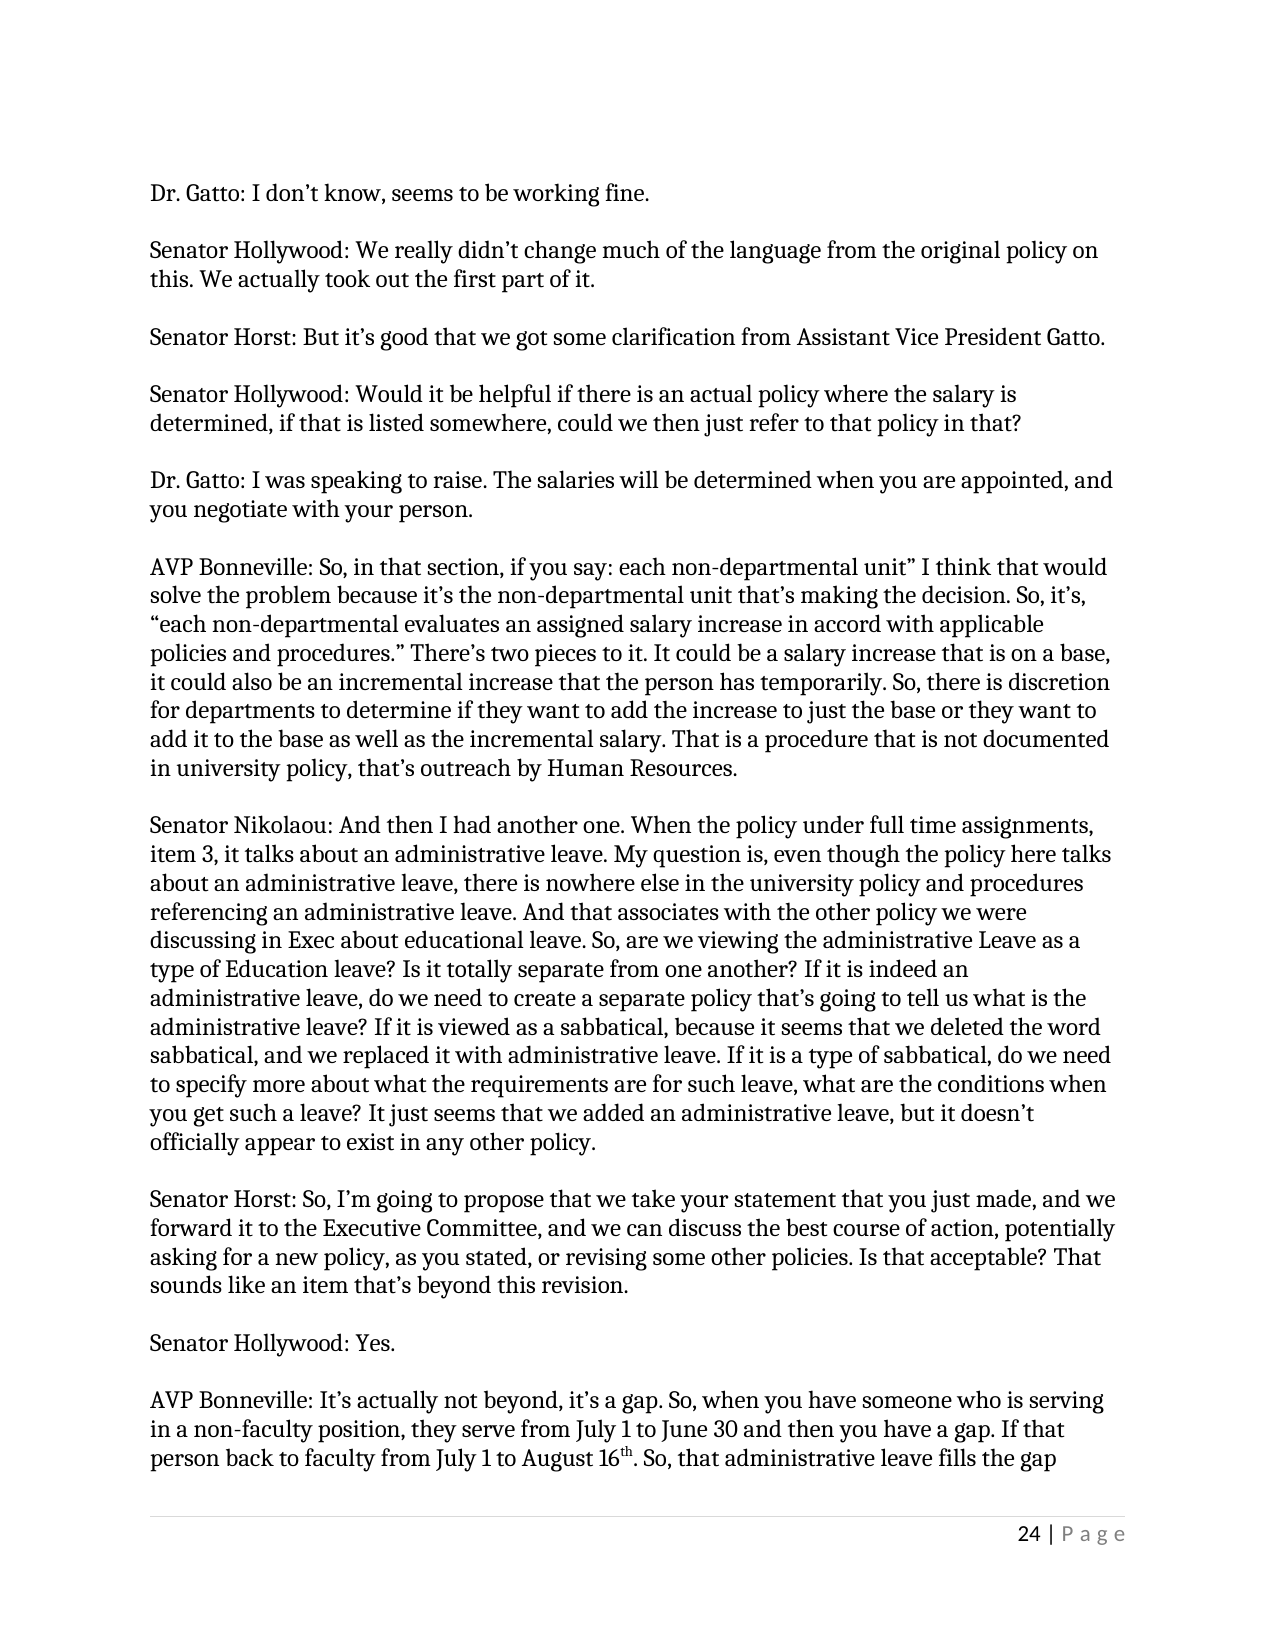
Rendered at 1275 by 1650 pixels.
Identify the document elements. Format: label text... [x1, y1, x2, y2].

text Senator Horst: So, I’m going to propose that we take your statement that you just made, and we forward it to the Executive Committee, and we can discuss the best course of action, potentially asking for a new policy, as you stated, or revising some other policies. Is that acceptable? That sounds like an item that’s beyond this revision. [150, 1185, 1125, 1300]
text Senator Horst: But it’s good that we got some clarification from Assistant Vice President Gatto. [150, 322, 1125, 351]
text AVP Bonneville: So, in that section, if you say: each non-departmental unit” I think that would solve the problem because it’s the non-departmental unit that’s making the decision. So, it’s, “each non-departmental evaluates an assigned salary increase in accord with applicable policies and procedures.” There’s two pieces to it. It could be a salary increase that is on a base, it could also be an incremental increase that the person has temporarily. So, there is discretion for departments to determine if they want to add the increase to just the base or they want to add it to the base as well as the incremental salary. That is a procedure that is not documented in university policy, that’s outreach by Human Resources. [150, 552, 1125, 782]
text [150, 1386, 1125, 1472]
text Senator Hollywood: Would it be helpful if there is an actual policy where the salary is determined, if that is listed somewhere, could we then just refer to that policy in that? [150, 380, 1125, 437]
text Dr. Gatto: I was speaking to raise. The salaries will be determined when you are appointed, and you negotiate with your person. [150, 466, 1125, 524]
text Dr. Gatto: I don’t know, seems to be working fine. [150, 179, 1125, 207]
text Senator Nikolaou: And then I had another one. When the policy under full time assignments, item 3, it talks about an administrative leave. My question is, even though the policy here talks about an administrative leave, there is nowhere else in the university policy and procedures referencing an administrative leave. And that associates with the other policy we were discussing in Exec about educational leave. So, are we viewing the administrative Leave as a type of Education leave? Is it totally separate from one another? If it is indeed an administrative leave, do we need to create a separate policy that’s going to tell us what is the administrative leave? If it is viewed as a sabbatical, because it seems that we deleted the word sabbatical, and we replaced it with administrative leave. If it is a type of sabbatical, do we need to specify more about what the requirements are for such leave, what are the conditions when you get such a leave? It just seems that we added an administrative leave, but it doesn’t officially appear to exist in any other policy. [150, 811, 1125, 1156]
text Senator Hollywood: Yes. [150, 1329, 1125, 1357]
text Senator Hollywood: We really didn’t change much of the language from the original policy on this. We actually took out the first part of it. [150, 236, 1125, 294]
